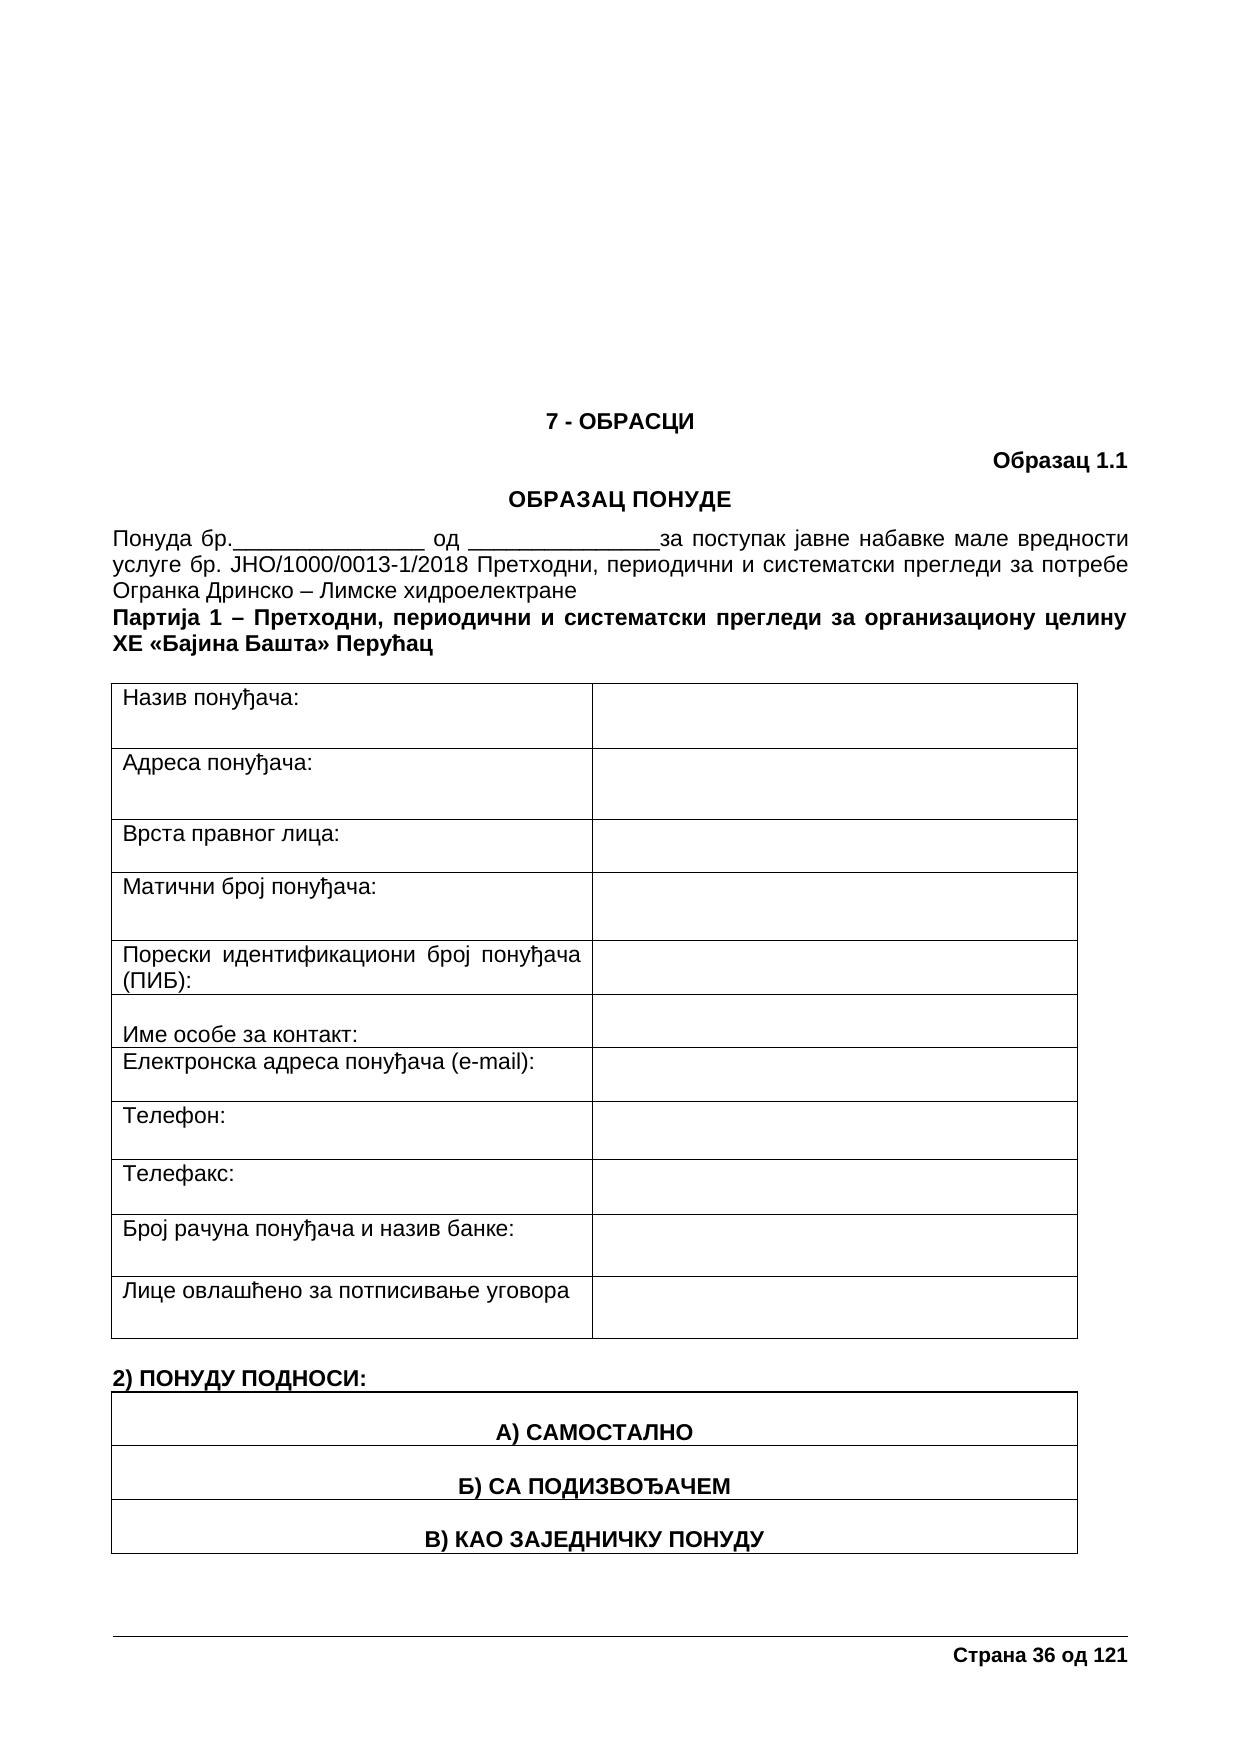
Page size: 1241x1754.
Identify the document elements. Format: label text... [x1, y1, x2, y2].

table_cell Порески идентификациони број понуђача (ПИБ): [112, 941, 592, 993]
table_cell [593, 749, 1077, 818]
table_cell Телефон: [112, 1102, 592, 1159]
table_header [593, 684, 1077, 747]
table_cell Матични број понуђача: [112, 873, 592, 940]
table_cell В) КАО ЗАЈЕДНИЧКУ ПОНУДУ [112, 1500, 1077, 1553]
text ОБРАЗАЦ ПОНУДЕ [112, 486, 1128, 512]
table_cell Број рачуна понуђача и назив банке: [112, 1215, 592, 1276]
table_cell Лице овлашћено за потписивање уговора [112, 1277, 592, 1338]
table_header Назив понуђача: [112, 684, 592, 747]
text Понуда бр._______________ од _______________за поступак јавне набавке мале вредности услуге бр. ЈНО/1000/0013-1/2018 Претходни, периодични и систематски прегледи за потребе Огранка Дринско – Лимске хидроелектране [112, 525, 1129, 604]
table_cell Електронска адреса понуђача (e-mail): [112, 1048, 592, 1101]
table_cell [593, 1277, 1077, 1338]
table_cell Б) СА ПОДИЗВОЂАЧЕМ [112, 1446, 1077, 1499]
table_cell [593, 873, 1077, 940]
table_cell [593, 1215, 1077, 1276]
text 2) ПОНУДУ ПОДНОСИ: [112, 1365, 1128, 1391]
table_cell [593, 1160, 1077, 1214]
table_cell [593, 941, 1077, 993]
text Образац 1.1 [112, 447, 1128, 473]
table_cell Телефакс: [112, 1160, 592, 1214]
table_header А) САМОСТАЛНО [112, 1393, 1077, 1445]
text Партија 1 – Претходни, периодични и систематски прегледи за организациону целину ХЕ «Бајина Башта» Перућац [112, 604, 1128, 656]
table_cell Име особе за контакт: [112, 995, 592, 1047]
table_cell Адреса понуђача: [112, 749, 592, 818]
table_cell [593, 1102, 1077, 1159]
table_cell [593, 995, 1077, 1047]
text 7 - ОБРАСЦИ [112, 408, 1128, 434]
table_cell [593, 1048, 1077, 1101]
table_cell Врста правног лица: [112, 820, 592, 872]
table_cell [593, 820, 1077, 872]
